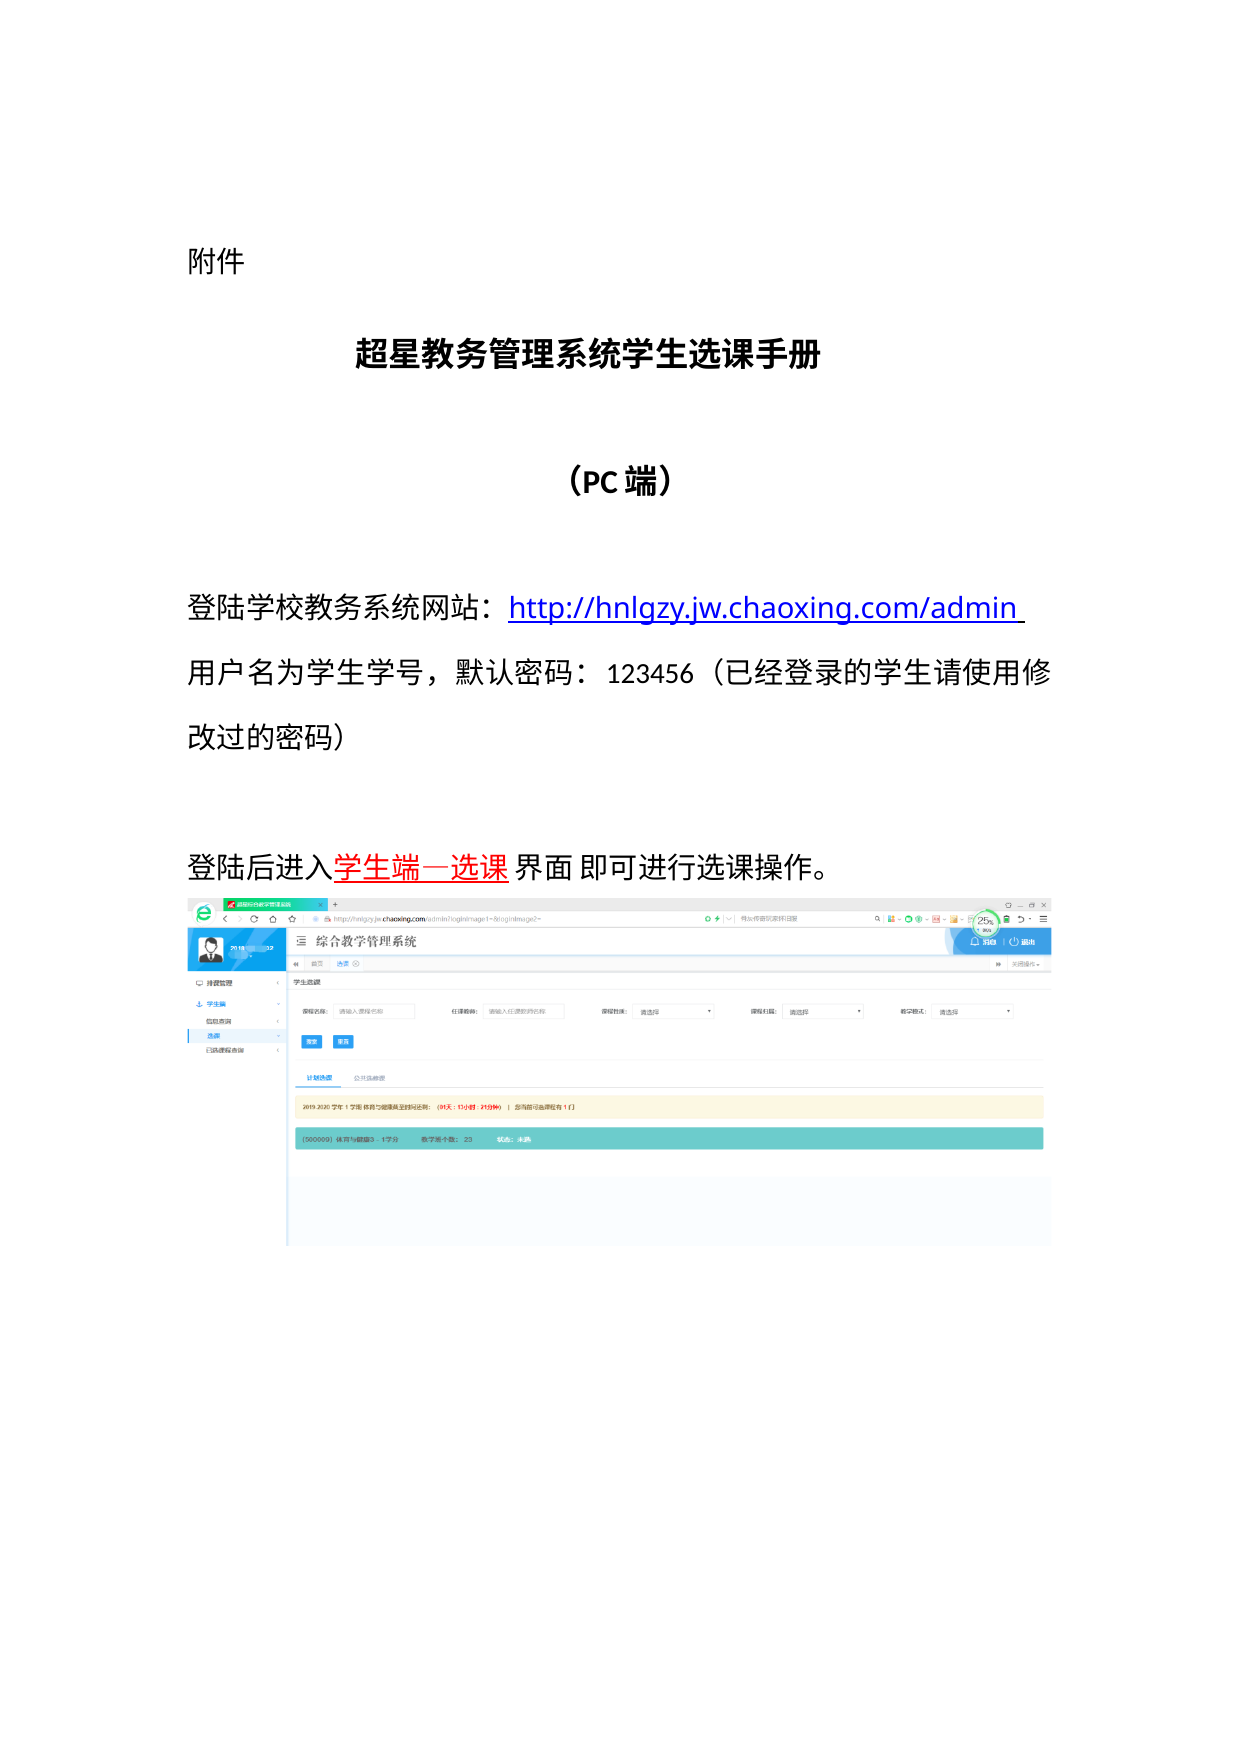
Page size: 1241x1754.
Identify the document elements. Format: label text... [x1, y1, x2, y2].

subtitle 超星教务管理系统学生选课手册 [187, 319, 1053, 384]
subtitle （PC端） [187, 446, 1053, 511]
text 附件 [187, 227, 1053, 292]
text 登陆后进入学生端—选课 界面 即可进行选课操作。 [187, 833, 1053, 898]
text 用户名为学生学号，默认密码：123456（已经登录的学生请使用修改过的密码） [187, 638, 1053, 768]
picture [187, 898, 1052, 1246]
text 登陆学校教务系统网站：http://hnlgzy.jw.chaoxing.com/admin [187, 573, 1053, 638]
